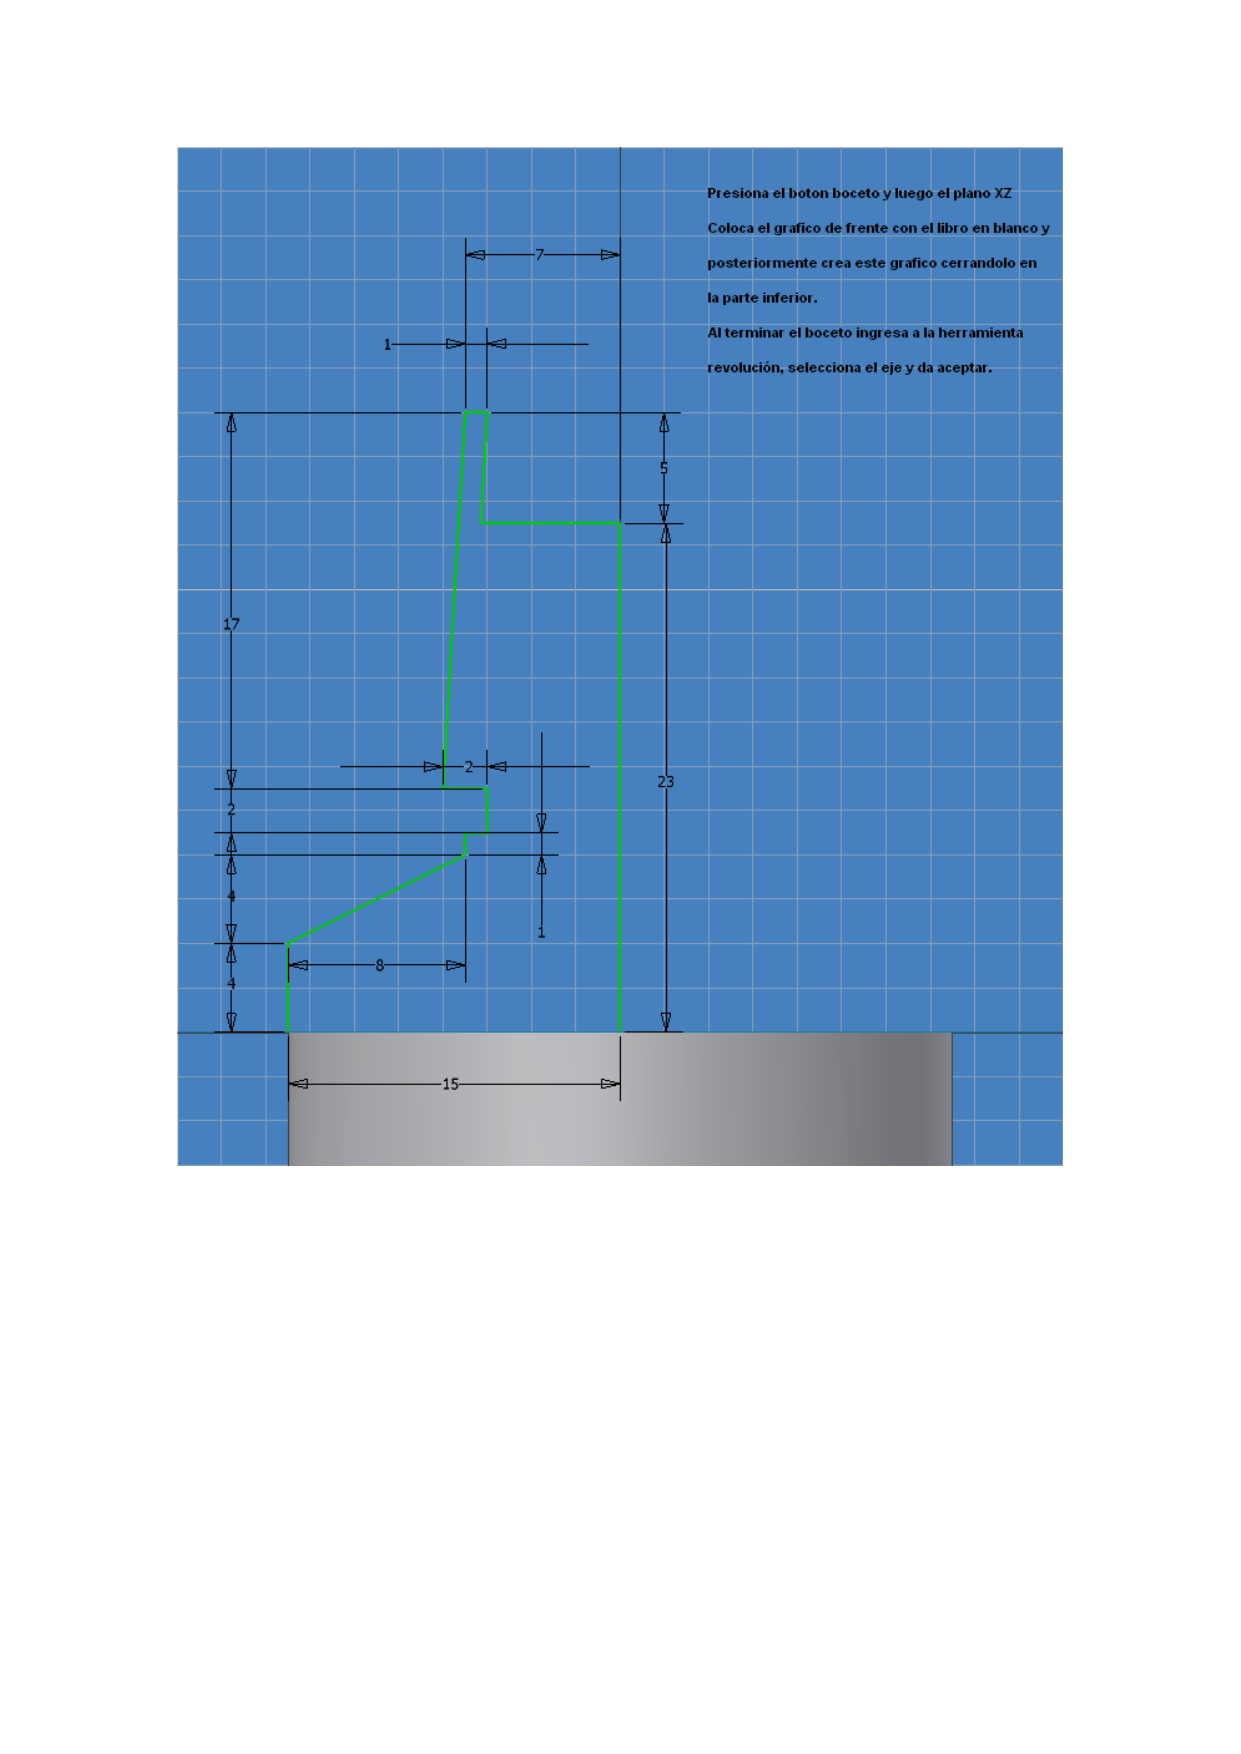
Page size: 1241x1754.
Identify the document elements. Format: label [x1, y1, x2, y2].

picture [177, 147, 1063, 1166]
